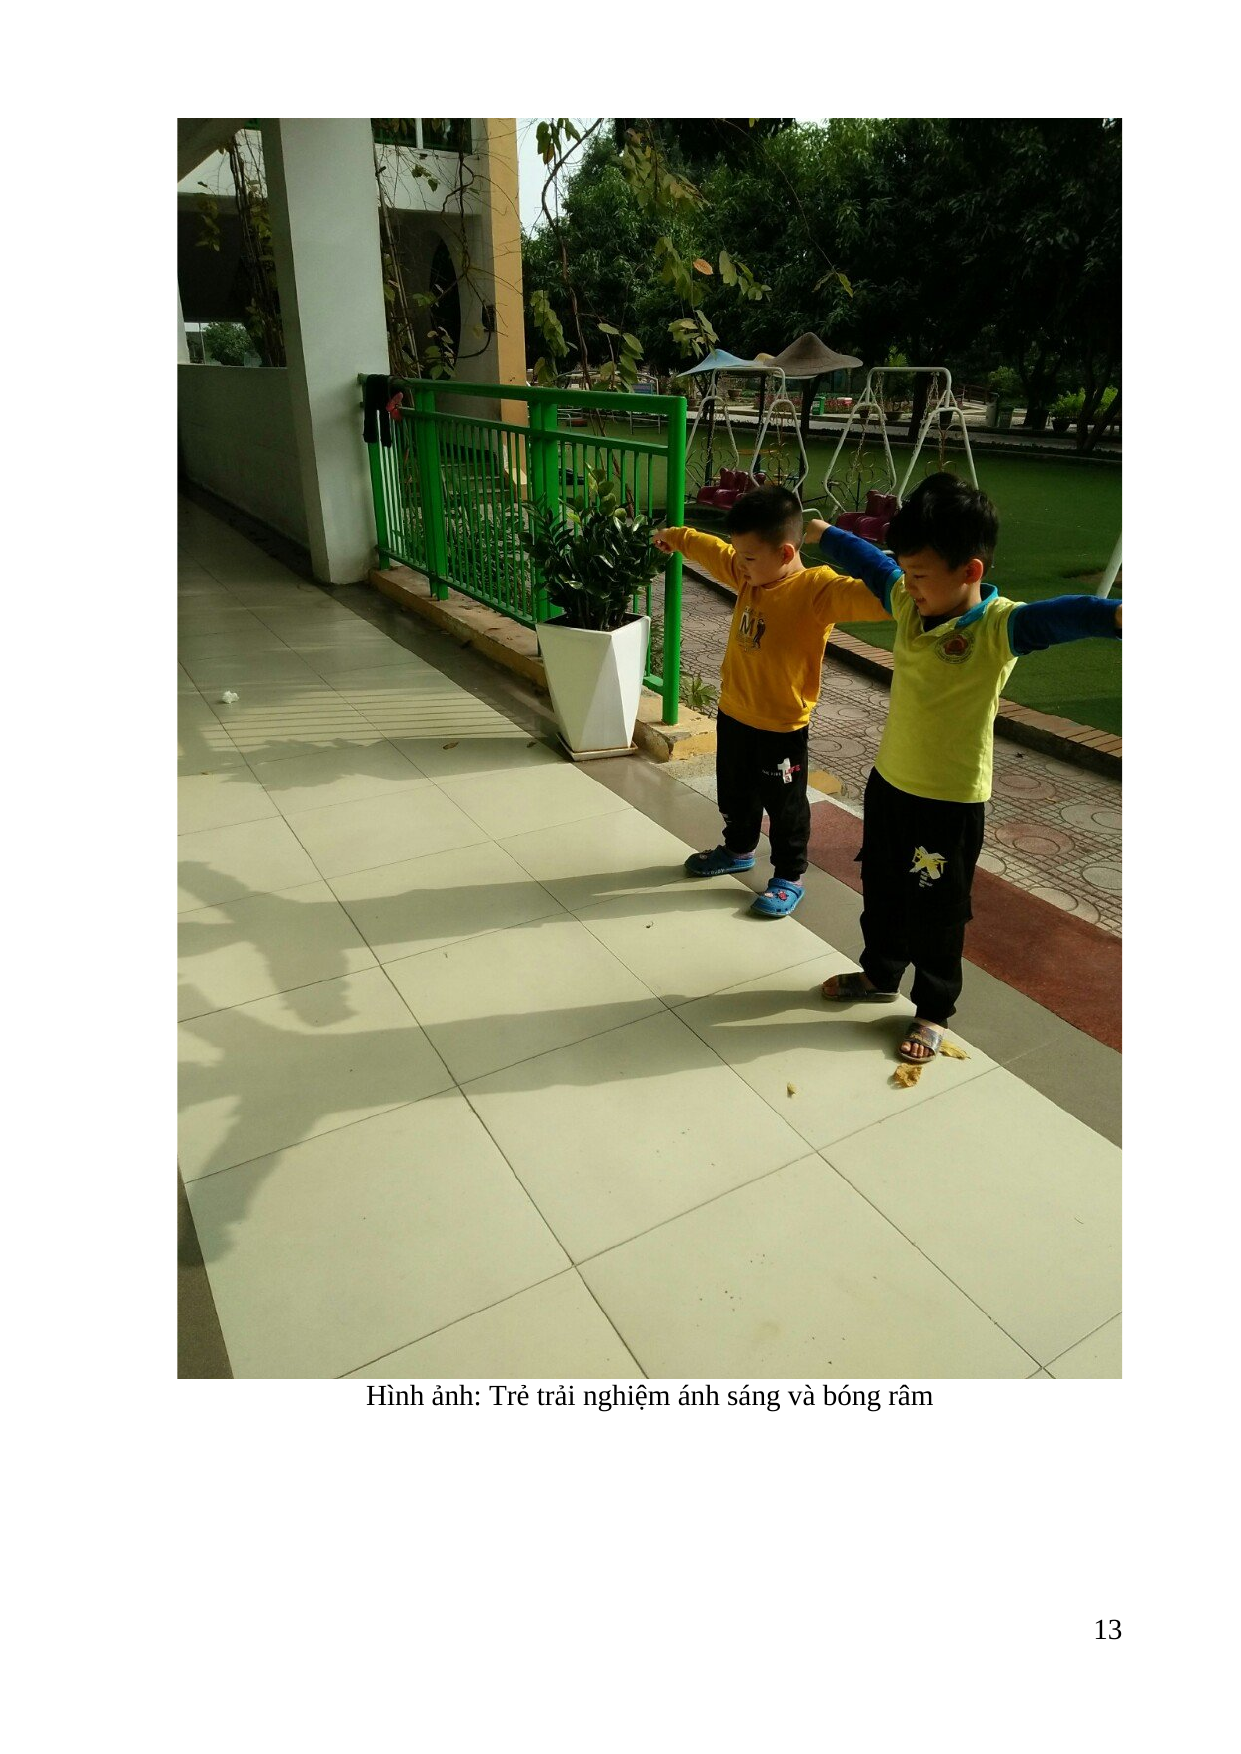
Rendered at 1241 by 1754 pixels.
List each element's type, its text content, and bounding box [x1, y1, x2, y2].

picture [177, 118, 1123, 1379]
text Hình ảnh: Trẻ trải nghiệm ánh sáng và bóng râm [177, 1379, 1122, 1412]
